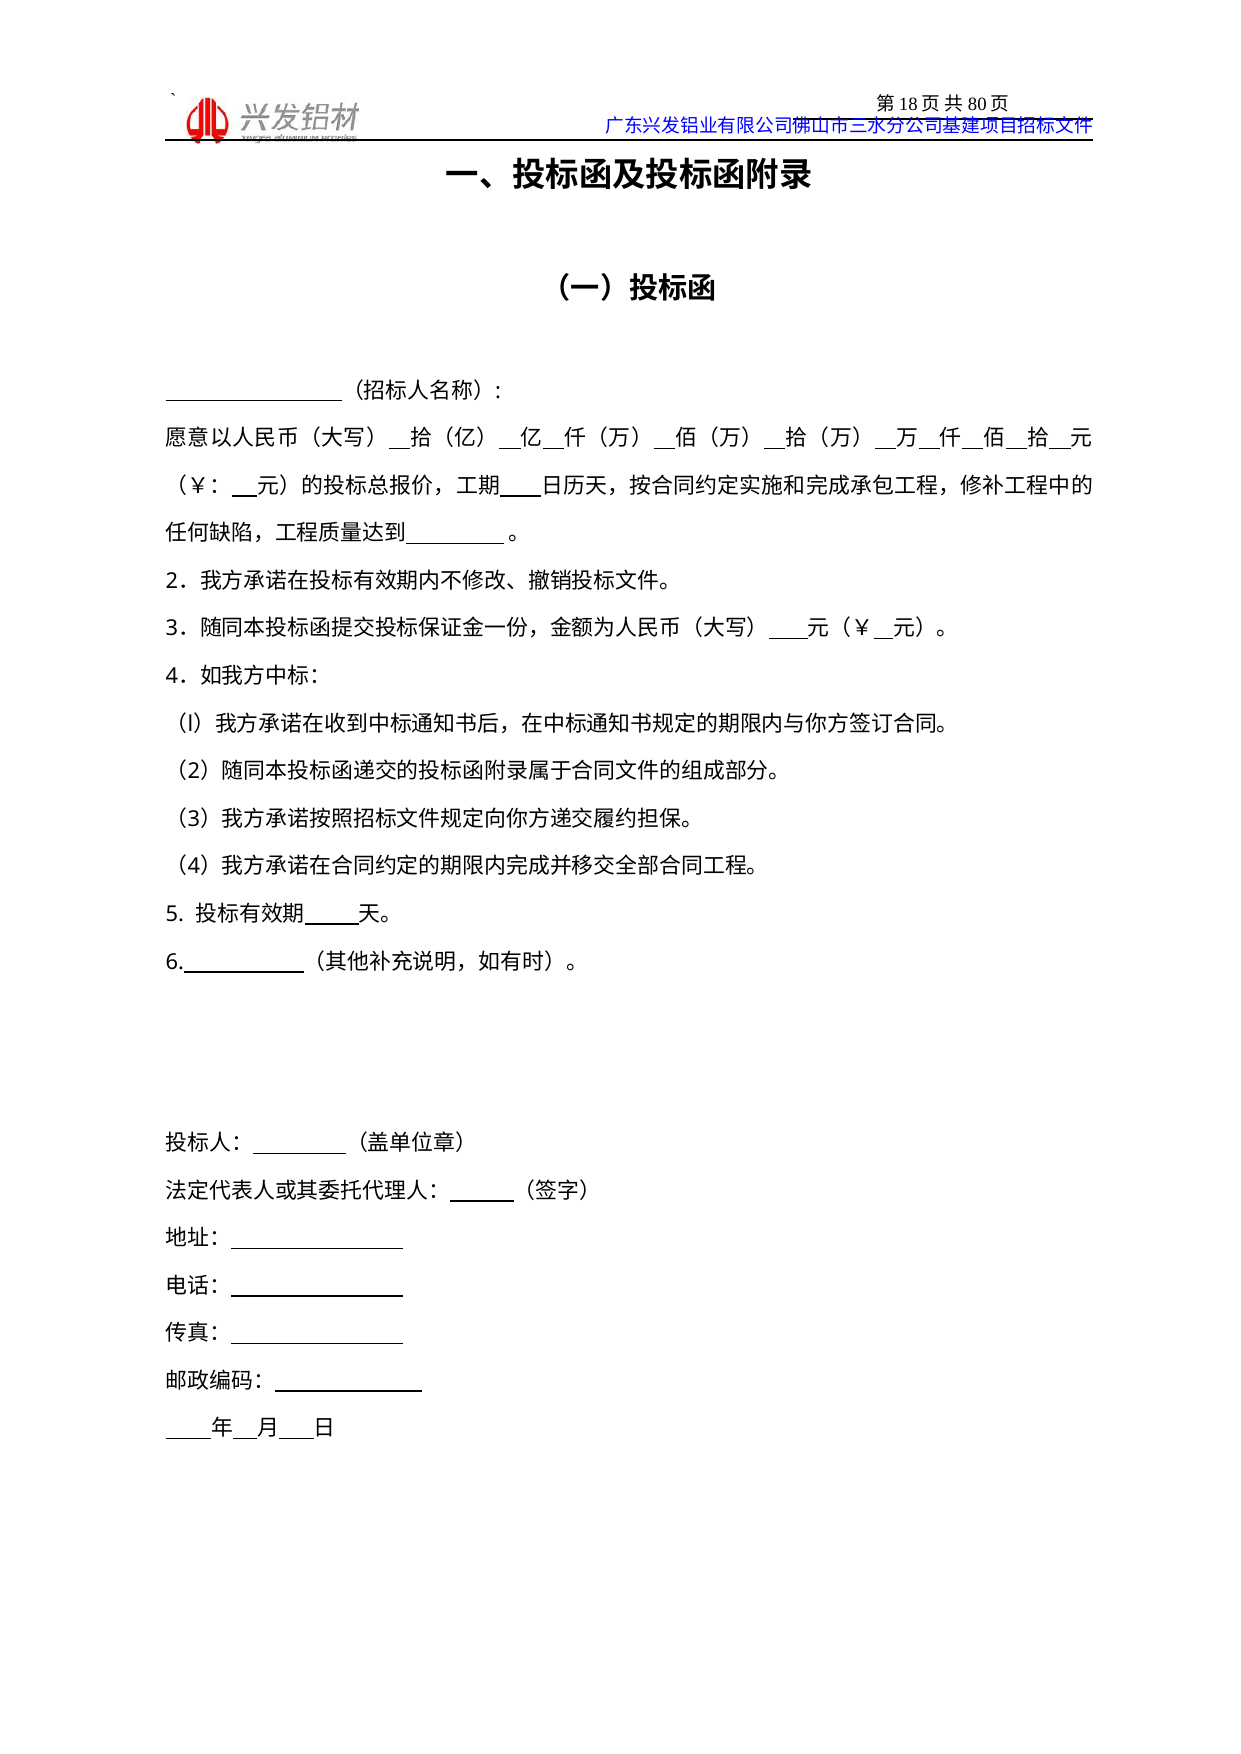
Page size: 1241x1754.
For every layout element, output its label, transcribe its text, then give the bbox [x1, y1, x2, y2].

text 年 月 日 [165, 1410, 1093, 1442]
subtitle （一）投标函 [165, 264, 1093, 307]
text 投标人： （盖单位章） [165, 1125, 1093, 1157]
text 3．随同本投标函提交投标保证金一份，金额为人民币（大写） 元（￥ 元）。 [165, 610, 1093, 642]
text 4．如我方中标： [165, 658, 1093, 690]
text 2．我方承诺在投标有效期内不修改、撤销投标文件。 [165, 563, 1093, 594]
text 电话： [165, 1268, 1093, 1299]
text 法定代表人或其委托代理人： （签字） [165, 1173, 1093, 1204]
subtitle 一、投标函及投标函附录 [165, 148, 1093, 196]
text 6. （其他补充说明，如有时）。 [165, 944, 1093, 975]
text （3）我方承诺按照招标文件规定向你方递交履约担保。 [165, 801, 1093, 833]
picture [186, 97, 359, 139]
text （招标人名称）: [165, 373, 1093, 404]
text 邮政编码： [165, 1363, 1093, 1394]
text 5. 投标有效期 天。 [165, 896, 1093, 928]
text （2）随同本投标函递交的投标函附录属于合同文件的组成部分。 [165, 753, 1093, 785]
text （l）我方承诺在收到中标通知书后，在中标通知书规定的期限内与你方签订合同。 [165, 706, 1093, 737]
text 地址： [165, 1220, 1093, 1252]
text 传真： [165, 1315, 1093, 1347]
text 愿意以人民币（大写） 拾（亿） 亿 仟（万） 佰（万） 拾（万） 万 仟 佰 拾 元（￥： 元）的投标总报价，工期 日历天，按合同约定实施和完成承包工程，修补工程中的任何缺陷，工程质量达到 。 [165, 420, 1093, 547]
text （4）我方承诺在合同约定的期限内完成并移交全部合同工程。 [165, 848, 1093, 880]
